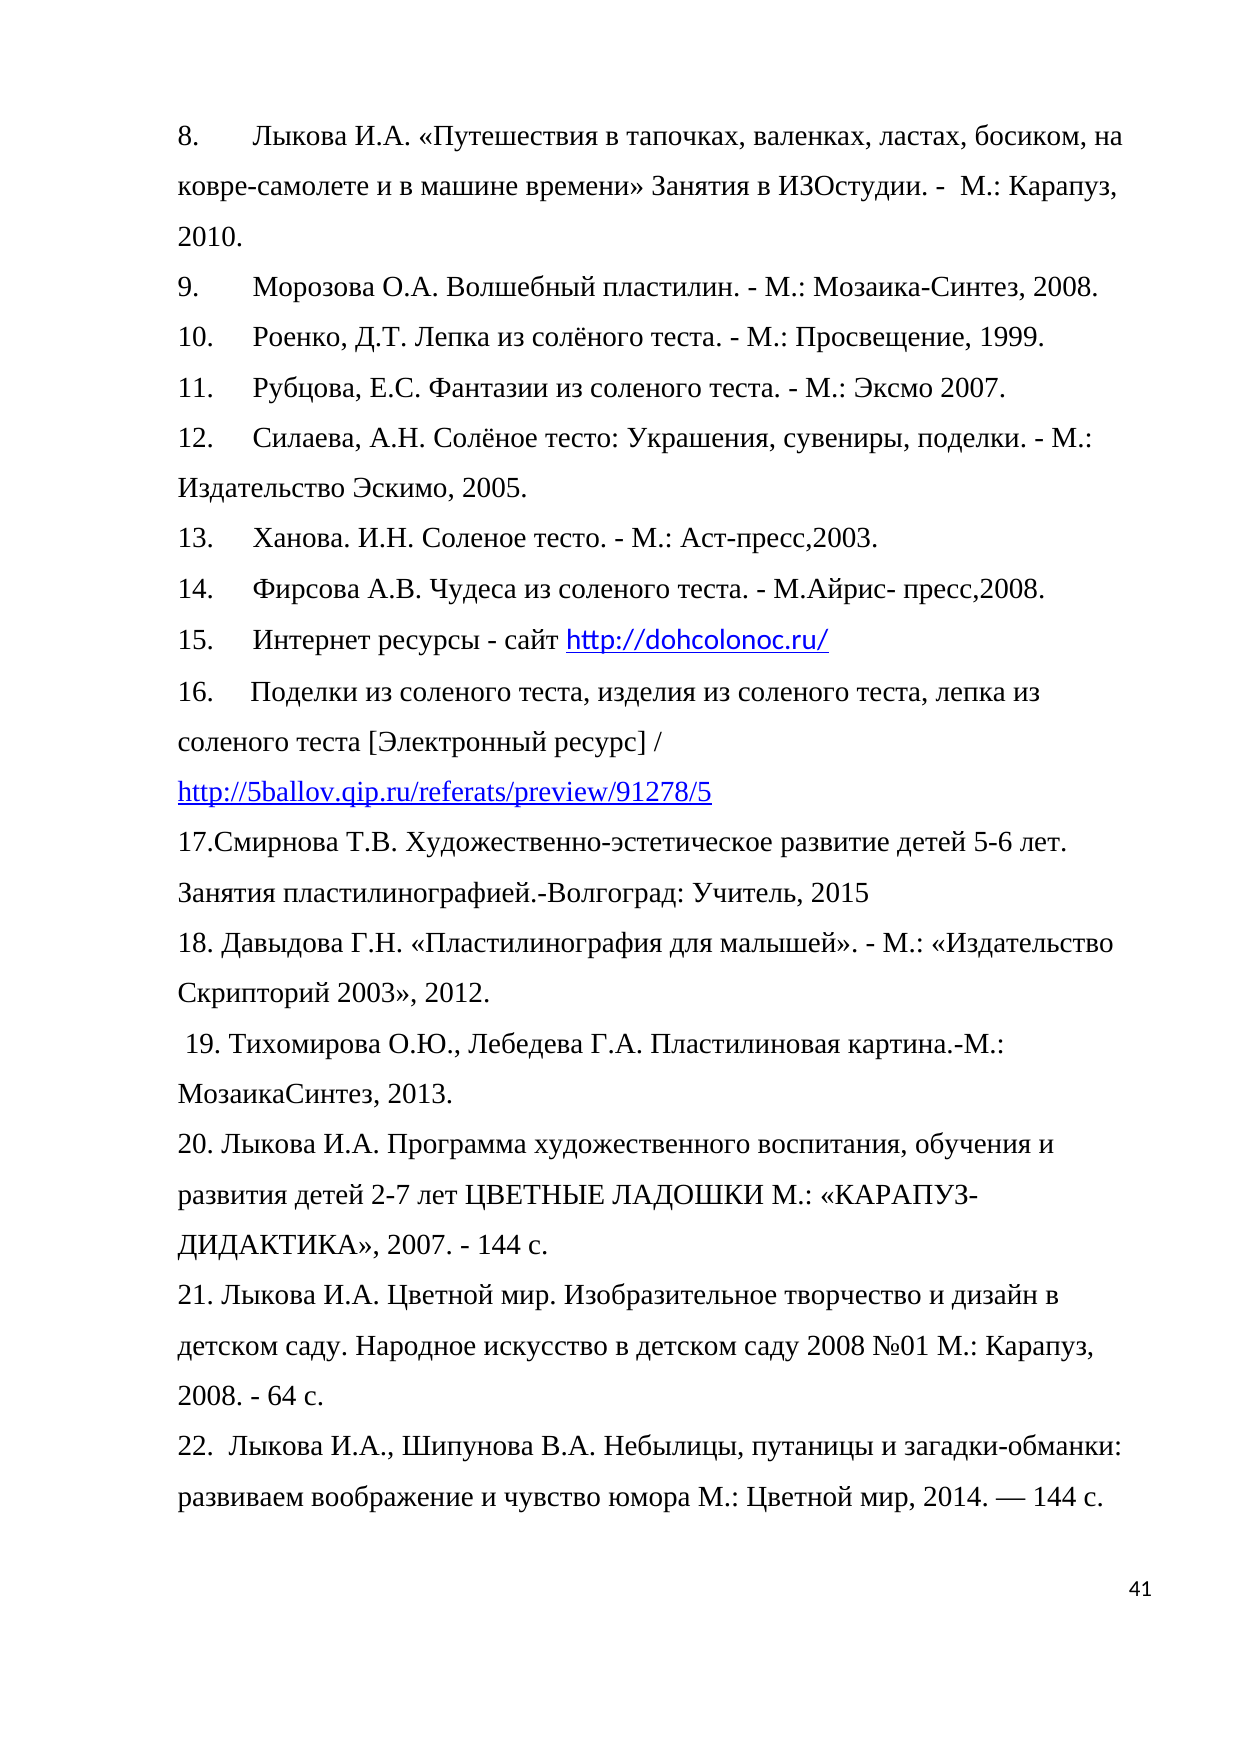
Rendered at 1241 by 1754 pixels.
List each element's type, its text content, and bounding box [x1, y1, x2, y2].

text 18. Давыдова Г.Н. «Пластилинография для малышей». - М.: «Издательство Скрипторий 2003», 2012. [177, 925, 1152, 1009]
text 20. Лыкова И.А. Программа художественного воспитания, обучения и развития детей 2-7 лет ЦВЕТНЫЕ ЛАДОШКИ М.: «КАРАПУЗ-ДИДАКТИКА», 2007. - 144 с. [177, 1126, 1152, 1261]
list Рубцова, Е.С. Фантазии из соленого теста. - М.: Эксмо 2007. [177, 370, 1152, 403]
text 17.Смирнова Т.В. Художественно-эстетическое развитие детей 5-6 лет. Занятия пластилинографией.-Волгоград: Учитель, 2015 [177, 824, 1152, 908]
list Силаева, А.Н. Солёное тесто: Украшения, сувениры, поделки. - М.: Издательство Эскимо, 2005. [177, 420, 1152, 504]
list Ханова. И.Н. Соленое тесто. - М.: Аст-пресс,2003. [177, 521, 1152, 554]
list Морозова О.А. Волшебный пластилин. - М.: Мозаика-Синтез, 2008. [177, 269, 1152, 303]
text 21. Лыкова И.А. Цветной мир. Изобразительное творчество и дизайн в детском саду. Народное искусство в детском саду 2008 №01 М.: Карапуз, 2008. - 64 с. [177, 1277, 1152, 1412]
text 22. Лыкова И.А., Шипунова В.А. Небылицы, путаницы и загадки-обманки: развиваем воображение и чувство юмора М.: Цветной мир, 2014. — 144 с. [177, 1428, 1152, 1512]
text 19. Тихомирова О.Ю., Лебедева Г.А. Пластилиновая картина.-М.: МозаикаСинтез, 2013. [177, 1026, 1152, 1110]
list Роенко, Д.Т. Лепка из солёного теста. - М.: Просвещение, 1999. [177, 319, 1152, 353]
list Фирсова А.В. Чудеса из соленого теста. - М.Айрис- пресс,2008. [177, 571, 1152, 604]
list Лыкова И.А. «Путешествия в тапочках, валенках, ластах, босиком, на ковре-самолете и в машине времени» Занятия в ИЗОстудии. - М.: Карапуз, 2010. [177, 118, 1152, 252]
list Интернет ресурсы - сайт http://dohcolonoc.ru/ 16. Поделки из соленого теста, изделия из соленого теста, лепка из соленого теста [Электронный ресурс] / http://5ballov.qip.ru/referats/preview/91278/5 [177, 621, 1152, 808]
